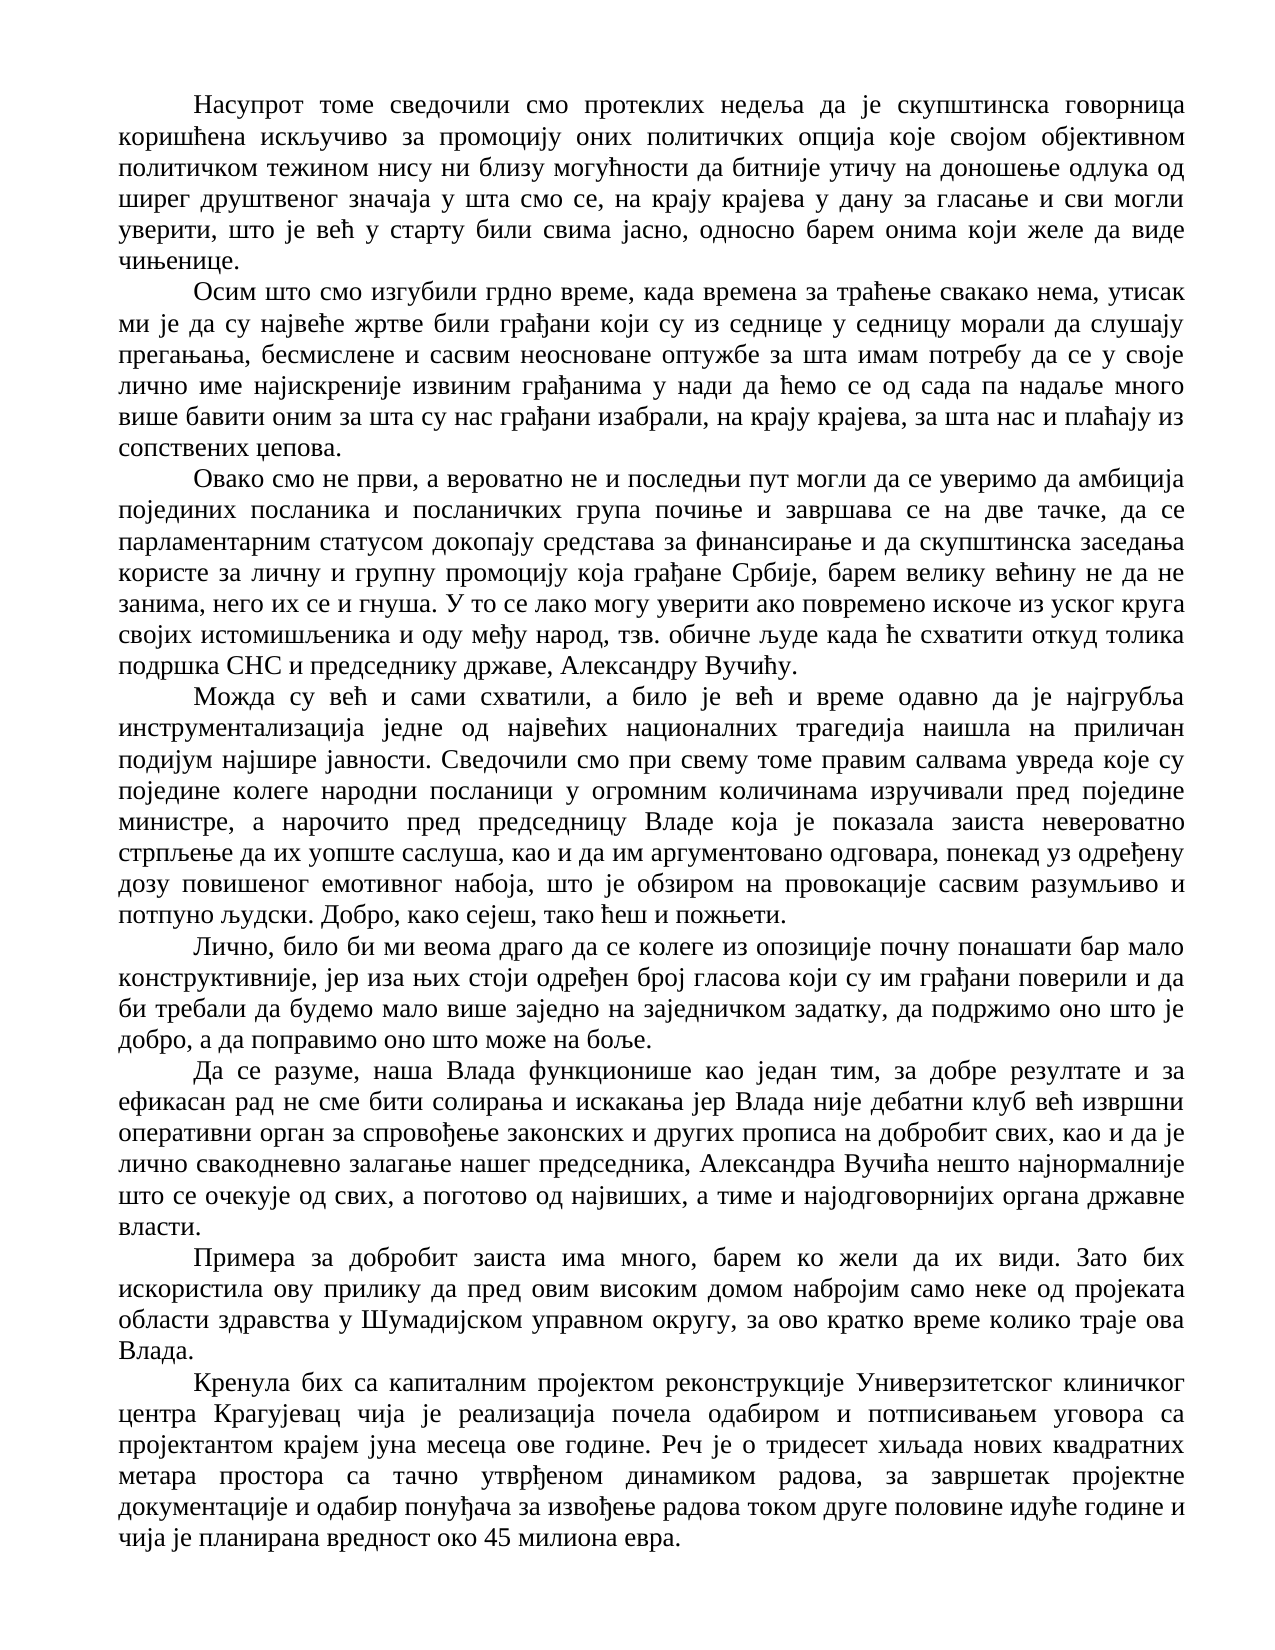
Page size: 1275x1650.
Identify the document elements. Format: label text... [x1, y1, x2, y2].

text Лично, било би ми веома драго да се колеге из опозиције почну понашати бар мало конструктивније, јер иза њих стоји одређен број гласова који су им грађани поверили и да би требали да будемо мало више заједно на заједничком задатку, да подржимо оно што је добро, а да поправимо оно што може на боље. [118, 929, 1186, 1054]
text Кренула бих са капиталним пројектом реконструкције Универзитетског клиничког центра Крагујевац чија је реализација почела одабиром и потписивањем уговора са пројектантом крајем јуна месеца ове године. Реч је о тридесет хиљада нових квадратних метара простора са тачно утврђеном динамиком радова, за завршетак пројектне документације и одабир понуђача за извођење радова током друге половине идуће године и чија је планирана вредност око 45 милиона евра. [118, 1366, 1186, 1552]
text Насупрот томе сведочили смо протеклих недеља да је скупштинска говорница коришћена искључиво за промоцију оних политичких опција које својом објективном политичком тежином нису ни близу могућности да битније утичу на доношење одлука од ширег друштвеног значаја у шта смо се, на крају крајева у дану за гласање и сви могли уверити, што је већ у старту били свима јасно, односно барем онима који желе да виде чињенице. [118, 89, 1186, 276]
text Можда су већ и сами схватили, а било је већ и време одавно да је најгрубља инструментализација једне од највећих националних трагедија наишла на приличан подијум најшире јавности. Сведочили смо при свему томе правим салвама увреда које су поједине колеге народни посланици у огромним количинама изручивали пред поједине министре, а нарочито пред председницу Владе која је показала заиста невероватно стрпљење да их уопште саслуша, као и да им аргументовано одговара, понекад уз одређену дозу повишеног емотивног набоја, што је обзиром на провокације сасвим разумљиво и потпуно људски. Добро, како сејеш, тако ћеш и пожњети. [118, 680, 1186, 929]
text Да се разуме, наша Влада функционише као један тим, за добре резултате и за ефикасан рад не сме бити солирања и искакања јер Влада није дебатни клуб већ извршни оперативни орган за спровођење законских и других прописа на добробит свих, као и да је лично свакодневно залагање нашег председника, Александра Вучића нешто најнормалније што се очекује од свих, а поготово од највиших, а тиме и најодговорнијих органа државне власти. [118, 1054, 1186, 1241]
text Овако смо не први, а вероватно не и последњи пут могли да се уверимо да амбиција појединих посланика и посланичких група почиње и завршава се на две тачке, да се парламентарним статусом докопају средстава за финансирање и да скупштинска заседања користе за личну и групну промоцију која грађане Србије, барем велику већину не да не занима, него их се и гнуша. У то се лако могу уверити ако повремено искоче из уског круга својих истомишљеника и оду међу народ, тзв. обичне људе када ће схватити откуд толика подршка СНС и председнику државе, Александру Вучићу. [118, 462, 1186, 680]
text Примера за добробит заиста има много, барем ко жели да их види. Зато бих искористила ову прилику да пред овим високим домом набројим само неке од пројеката области здравства у Шумадијском управном округу, за ово кратко време колико траје ова Влада. [118, 1241, 1186, 1366]
text Осим што смо изгубили грдно време, када времена за траћење свакако нема, утисак ми је да су највеће жртве били грађани који су из седнице у седницу морали да слушају прегањања, бесмислене и сасвим неосноване оптужбе за шта имам потребу да се у своје лично име најискреније извиним грађанима у нади да ћемо се од сада па надаље много више бавити оним за шта су нас грађани изабрали, на крају крајева, за шта нас и плаћају из сопствених џепова. [118, 276, 1186, 462]
